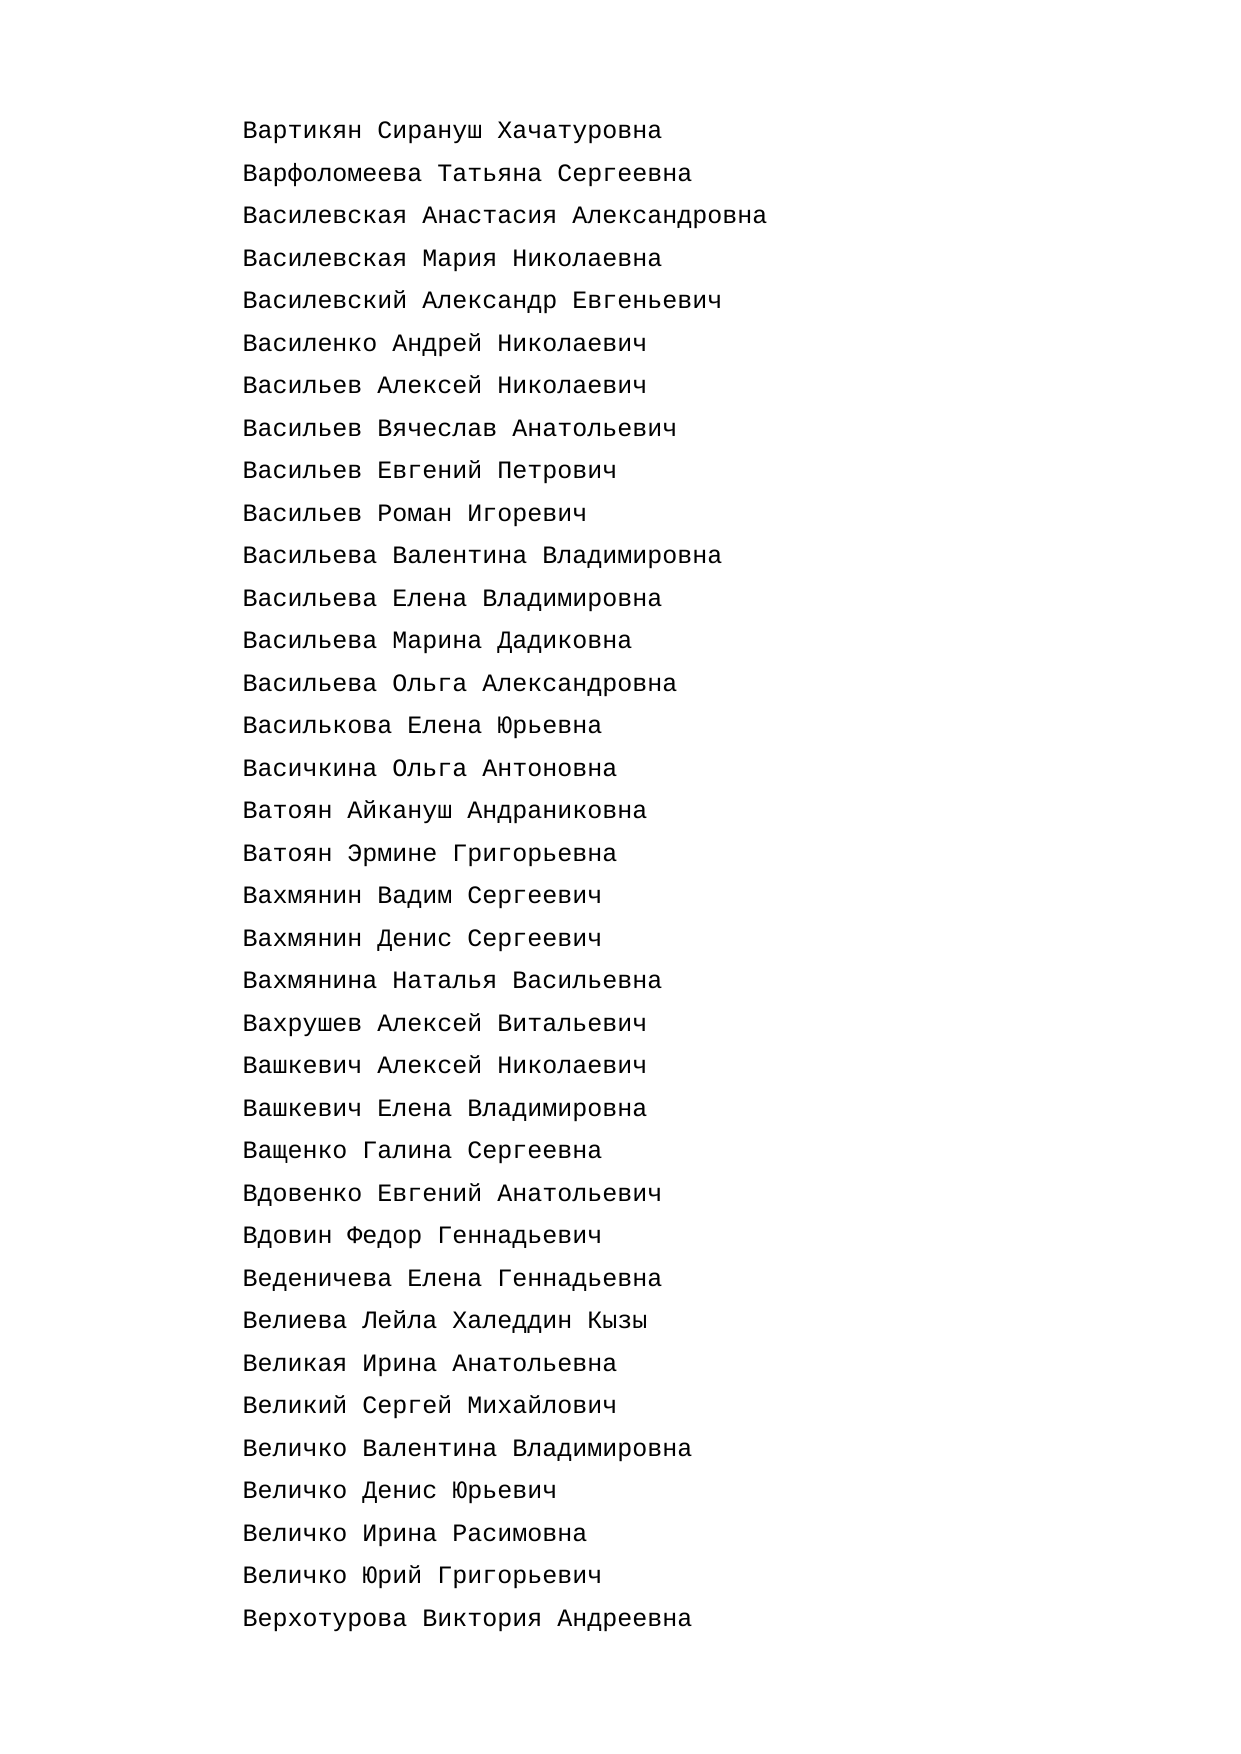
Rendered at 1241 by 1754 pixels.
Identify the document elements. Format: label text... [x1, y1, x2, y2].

text Величко Юрий Григорьевич [177, 1563, 1152, 1591]
text Ватоян Айкануш Андраниковна [177, 798, 1152, 826]
text Василькова Елена Юрьевна [177, 713, 1152, 741]
text Величко Валентина Владимировна [177, 1436, 1152, 1464]
text Величко Денис Юрьевич [177, 1478, 1152, 1506]
text Ващенко Галина Сергеевна [177, 1138, 1152, 1166]
text Василевская Анастасия Александровна [177, 203, 1152, 231]
text Вахмянин Денис Сергеевич [177, 926, 1152, 954]
text Вашкевич Алексей Николаевич [177, 1053, 1152, 1081]
text Величко Ирина Расимовна [177, 1521, 1152, 1549]
text Веденичева Елена Геннадьевна [177, 1266, 1152, 1294]
text Вахрушев Алексей Витальевич [177, 1011, 1152, 1039]
text Вартикян Сирануш Хачатуровна [177, 118, 1152, 146]
text Великий Сергей Михайлович [177, 1393, 1152, 1421]
text Вашкевич Елена Владимировна [177, 1096, 1152, 1124]
text Васильева Ольга Александровна [177, 671, 1152, 699]
text Василенко Андрей Николаевич [177, 331, 1152, 359]
text Варфоломеева Татьяна Сергеевна [177, 161, 1152, 189]
text Васильев Алексей Николаевич [177, 373, 1152, 401]
text Васильева Елена Владимировна [177, 586, 1152, 614]
text Васильева Валентина Владимировна [177, 543, 1152, 571]
text Ватоян Эрмине Григорьевна [177, 841, 1152, 869]
text Вдовин Федор Геннадьевич [177, 1223, 1152, 1251]
text Вдовенко Евгений Анатольевич [177, 1181, 1152, 1209]
text Велиева Лейла Халеддин Кызы [177, 1308, 1152, 1336]
text Вахмянина Наталья Васильевна [177, 968, 1152, 996]
text Васильев Вячеслав Анатольевич [177, 416, 1152, 444]
text Васильев Евгений Петрович [177, 458, 1152, 486]
text Вахмянин Вадим Сергеевич [177, 883, 1152, 911]
text Васильева Марина Дадиковна [177, 628, 1152, 656]
text Василевский Александр Евгеньевич [177, 288, 1152, 316]
text Великая Ирина Анатольевна [177, 1351, 1152, 1379]
text Василевская Мария Николаевна [177, 246, 1152, 274]
text Верхотурова Виктория Андреевна [177, 1606, 1152, 1634]
text Васичкина Ольга Антоновна [177, 756, 1152, 784]
text Васильев Роман Игоревич [177, 501, 1152, 529]
